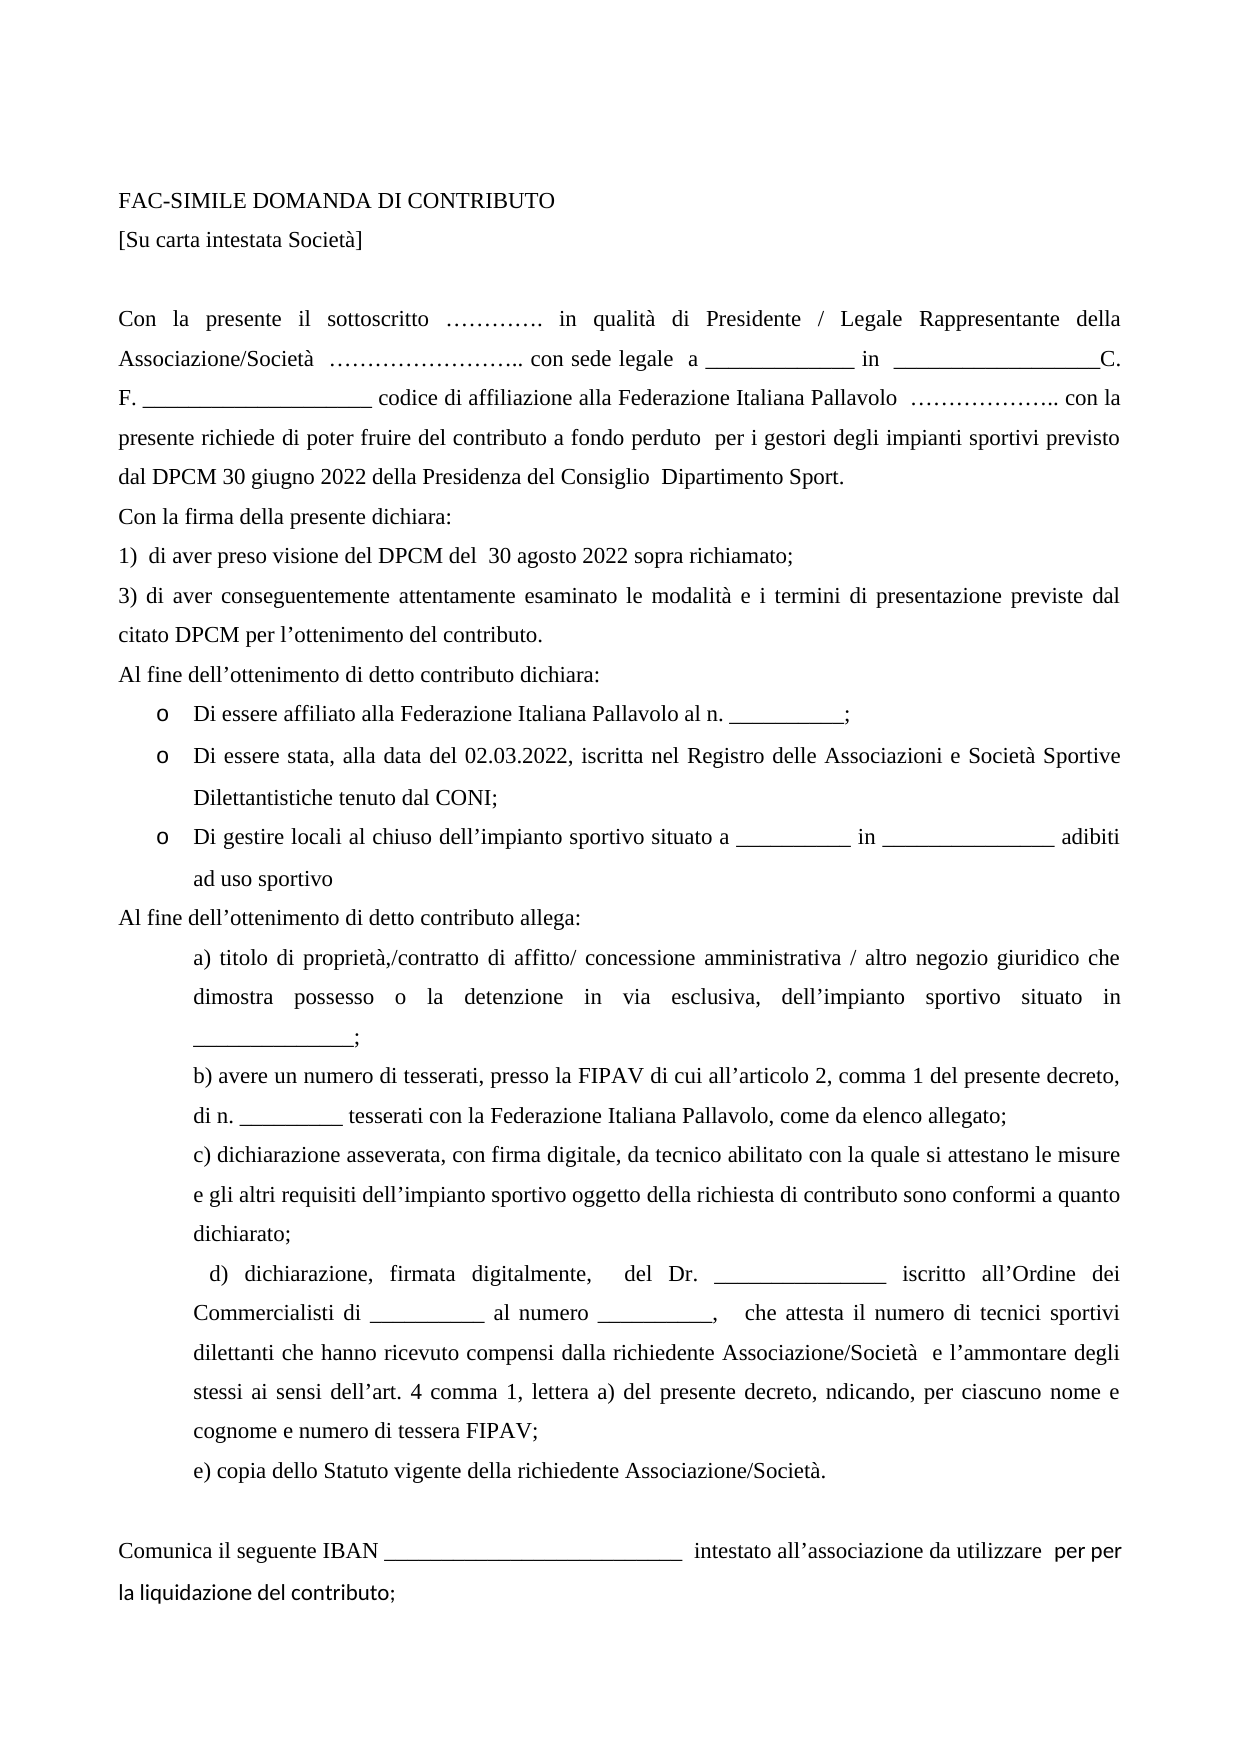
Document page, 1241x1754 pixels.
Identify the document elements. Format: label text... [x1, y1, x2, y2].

text Al fine dell’ottenimento di detto contributo dichiara: [118, 661, 1122, 687]
list Di essere stata, alla data del 02.03.2022, iscritta nel Registro delle Associazioni e Società Sportive Dilettantistiche tenuto dal CONI; [156, 743, 1122, 810]
text FAC-SIMILE DOMANDA DI CONTRIBUTO [118, 187, 1122, 213]
list a) titolo di proprietà,/contratto di affitto/ concessione amministrativa / altro negozio giuridico che dimostra possesso o la detenzione in via esclusiva, dell’impianto sportivo situato in ______________; [193, 944, 1122, 1049]
text Con la firma della presente dichiara: [118, 503, 1122, 529]
text 3) di aver conseguentemente attentamente esaminato le modalità e i termini di presentazione previste dal citato DPCM per l’ottenimento del contributo. [118, 582, 1122, 648]
text 1) di aver preso visione del DPCM del 30 agosto 2022 sopra richiamato; [118, 542, 1122, 569]
list e) copia dello Statuto vigente della richiedente Associazione/Società. [193, 1457, 1122, 1483]
text Comunica il seguente IBAN __________________________ intestato all’associazione da utilizzare per per la liquidazione del contributo; [118, 1536, 1122, 1606]
text [Su carta intestata Società] [118, 227, 1122, 253]
list d) dichiarazione, firmata digitalmente, del Dr. _______________ iscritto all’Ordine dei Commercialisti di __________ al numero __________, che attesta il numero di tecnici sportivi dilettanti che hanno ricevuto compensi dalla richiedente Associazione/Società e l’ammontare degli stessi ai sensi dell’art. 4 comma 1, lettera a) del presente decreto, ndicando, per ciascuno nome e cognome e numero di tessera FIPAV; [193, 1259, 1122, 1444]
list Di gestire locali al chiuso dell’impianto sportivo situato a __________ in _______________ adibiti ad uso sportivo [156, 823, 1122, 891]
list b) avere un numero di tesserati, presso la FIPAV di cui all’articolo 2, comma 1 del presente decreto, di n. _________ tesserati con la Federazione Italiana Pallavolo, come da elenco allegato; [193, 1062, 1122, 1128]
text Al fine dell’ottenimento di detto contributo allega: [118, 904, 1122, 931]
text Con la presente il sottoscritto …………. in qualità di Presidente / Legale Rappresentante della Associazione/Società …………………….. con sede legale a _____________ in __________________C. F. ____________________ codice di affiliazione alla Federazione Italiana Pallavolo ……………….. con la presente richiede di poter fruire del contributo a fondo perduto per i gestori degli impianti sportivi previsto dal DPCM 30 giugno 2022 della Presidenza del Consiglio Dipartimento Sport. [118, 306, 1122, 490]
list Di essere affiliato alla Federazione Italiana Pallavolo al n. __________; [156, 700, 1122, 728]
list c) dichiarazione asseverata, con firma digitale, da tecnico abilitato con la quale si attestano le misure e gli altri requisiti dell’impianto sportivo oggetto della richiesta di contributo sono conformi a quanto dichiarato; [193, 1141, 1122, 1246]
